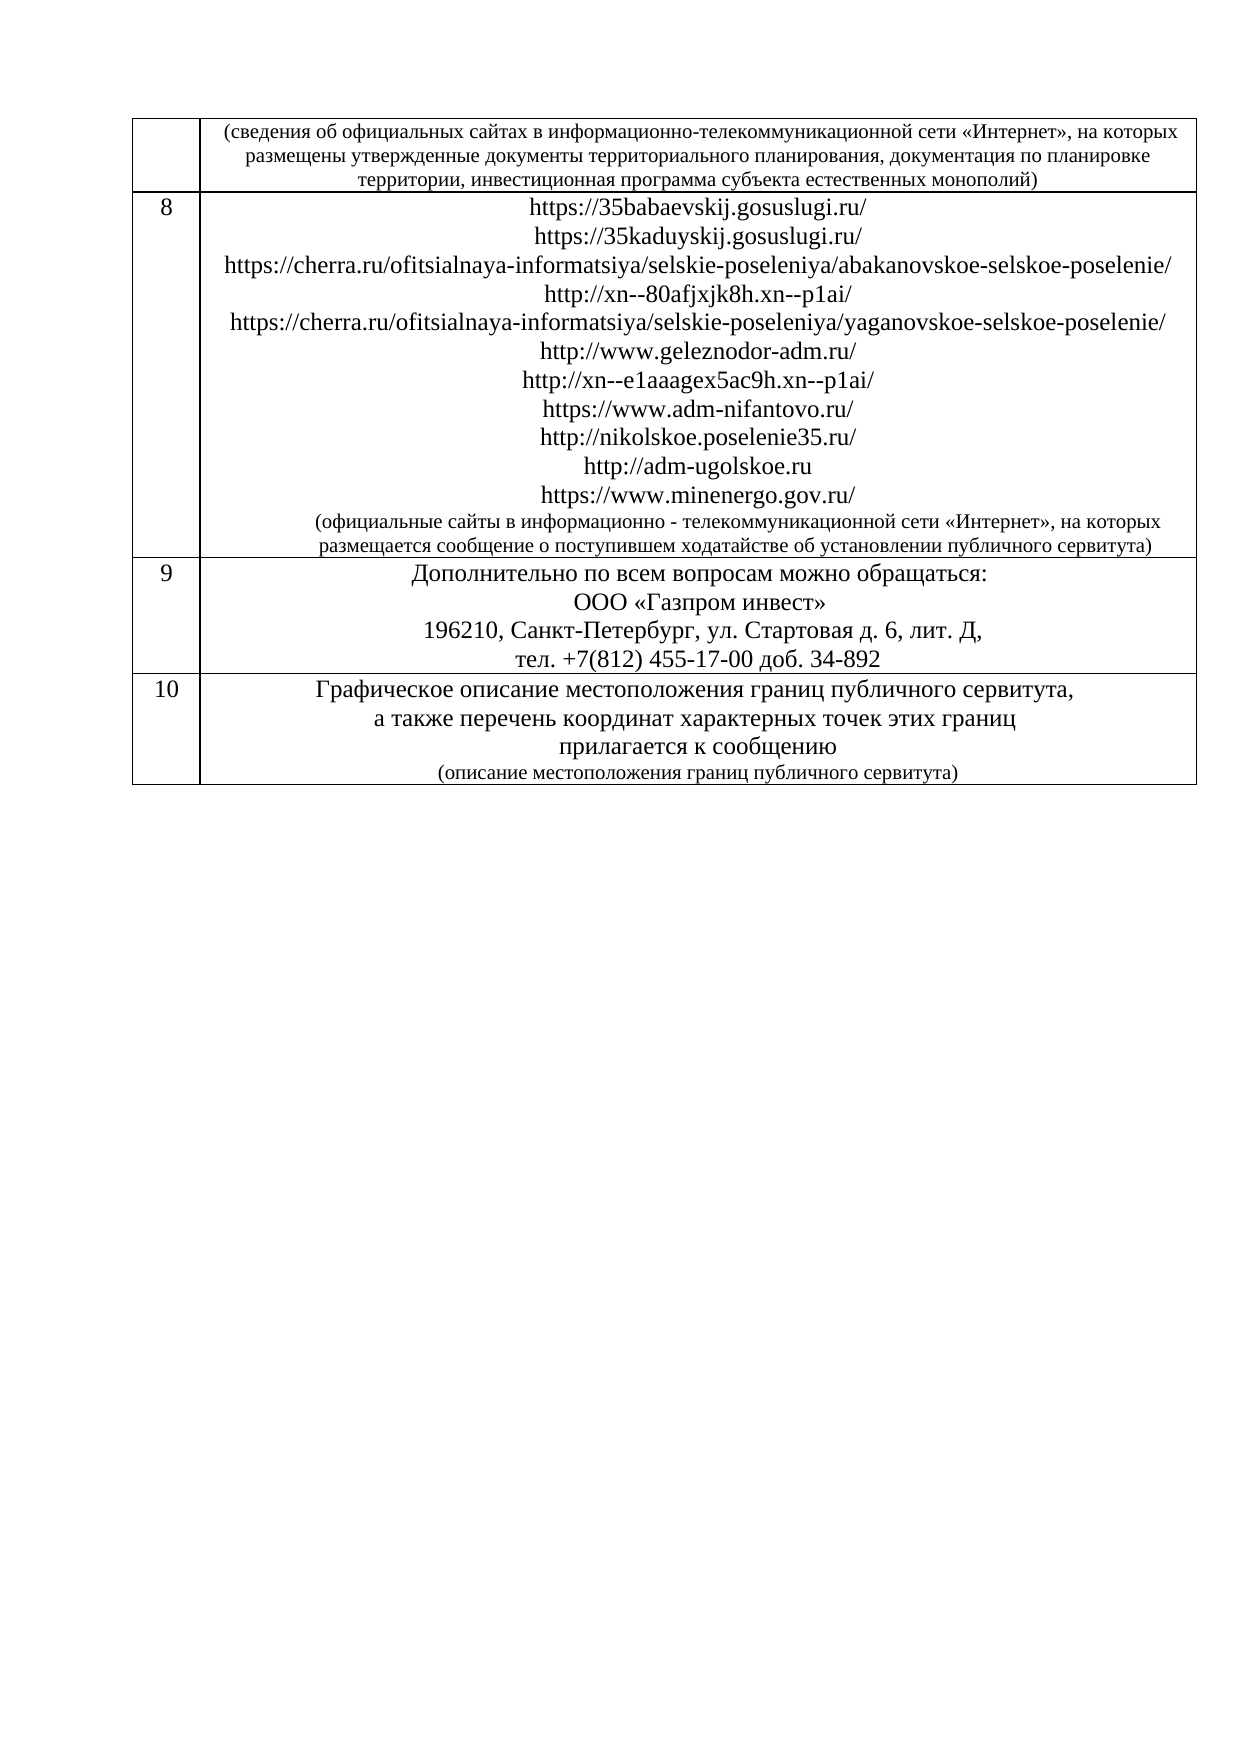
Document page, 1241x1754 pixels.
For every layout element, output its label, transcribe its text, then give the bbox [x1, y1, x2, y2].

table_cell Дополнительно по всем вопросам можно обращаться: ООО «Газпром инвест» 196210, Санкт-Петербург, ул. Стартовая д. 6, лит. Д, тел. +7(812) 455-17-00 доб. 34-892 [201, 558, 1196, 673]
table_cell Графическое описание местоположения границ публичного сервитута, а также перечень координат характерных точек этих границ прилагается к сообщению (описание местоположения границ публичного сервитута) [201, 674, 1196, 784]
table_cell 9 [133, 558, 199, 673]
table_cell https://35babaevskij.gosuslugi.ru/ https://35kaduyskij.gosuslugi.ru/ https://cherra.ru/ofitsialnaya-informatsiya/selskie-poseleniya/abakanovskoe-selskoe-poselenie/ http://xn--80afjxjk8h.xn--p1ai/ https://cherra.ru/ofitsialnaya-informatsiya/selskie-poseleniya/yaganovskoe-selskoe-poselenie/ http://www.geleznodor-adm.ru/ http://xn--e1aaagex5ac9h.xn--p1ai/ https://www.adm-nifantovo.ru/ http://nikolskoe.poselenie35.ru/ http://adm-ugolskoe.ru https://www.minenergo.gov.ru/ (официальные сайты в информационно - телекоммуникационной сети «Интернет», на которых размещается сообщение о поступившем ходатайстве об установлении публичного сервитута) [201, 193, 1196, 557]
table_cell 10 [133, 674, 199, 784]
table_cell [201, 119, 1196, 191]
table_cell 8 [133, 193, 199, 557]
table_cell 7 [133, 119, 199, 191]
